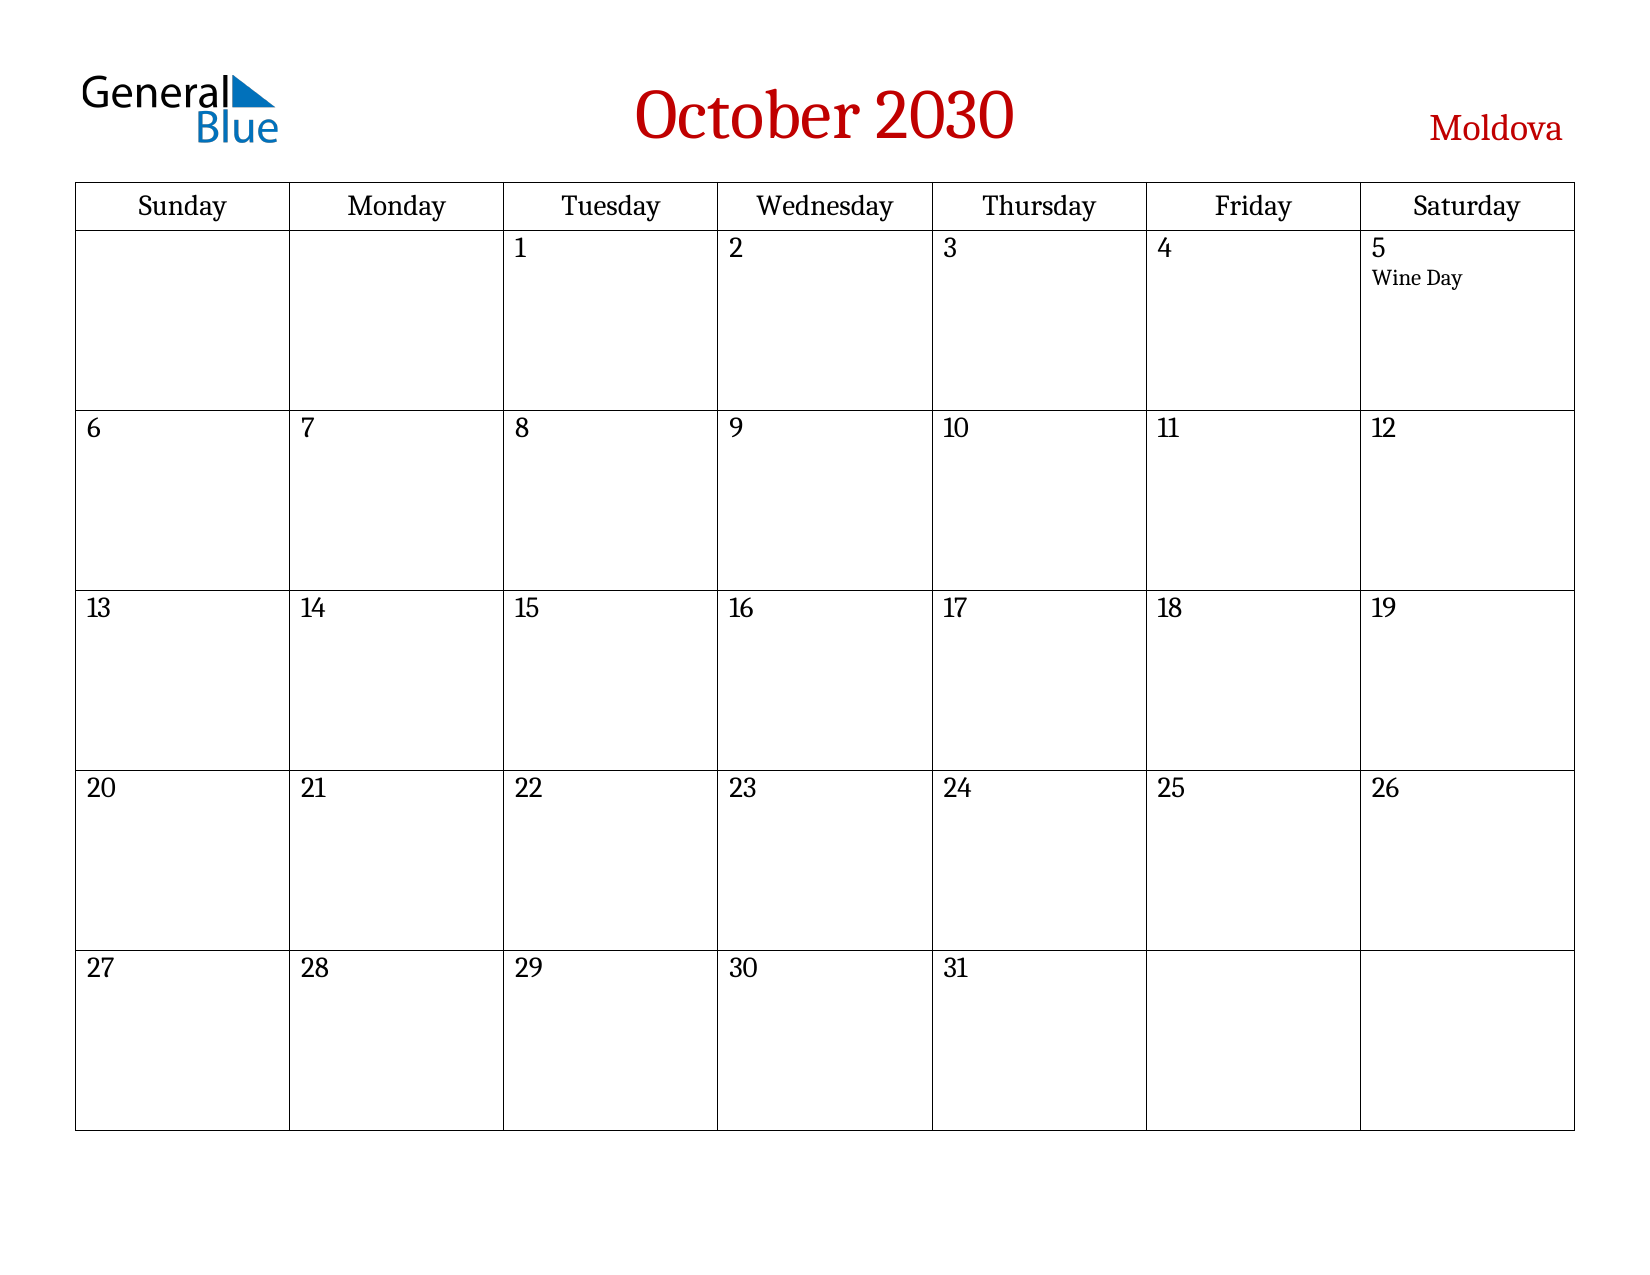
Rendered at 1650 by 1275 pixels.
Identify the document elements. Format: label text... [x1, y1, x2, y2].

table_cell [933, 985, 1146, 1130]
table_cell [718, 445, 932, 590]
table_cell 15 [504, 591, 717, 625]
table_cell 7 [290, 411, 503, 444]
table_cell 10 [933, 411, 1146, 444]
table_cell [1147, 445, 1360, 590]
table_cell Thursday [933, 183, 1146, 230]
table_cell [290, 265, 503, 410]
table_cell [933, 445, 1146, 590]
table_cell [718, 805, 932, 950]
table_cell 12 [1361, 411, 1574, 444]
table_header [76, 75, 503, 182]
table_cell 11 [1147, 411, 1360, 444]
table_cell [504, 625, 717, 770]
table_cell 31 [933, 951, 1146, 985]
table_cell Monday [290, 183, 503, 230]
table_cell [76, 805, 289, 950]
picture [82, 75, 278, 143]
table_cell Sunday [76, 183, 289, 230]
table_cell 4 [1147, 231, 1360, 264]
table_cell [1147, 265, 1360, 410]
table_cell [76, 625, 289, 770]
table_cell [718, 265, 932, 410]
table_cell [1361, 445, 1574, 590]
table_cell [504, 445, 717, 590]
table_cell [1147, 625, 1360, 770]
table_cell [1361, 805, 1574, 950]
table_cell 9 [718, 411, 932, 444]
table_cell 26 [1361, 771, 1574, 805]
table_cell [1361, 625, 1574, 770]
table_cell 6 [76, 411, 289, 444]
table_cell 28 [290, 951, 503, 985]
table_cell 3 [933, 231, 1146, 264]
table_cell [718, 985, 932, 1130]
table_cell 20 [76, 771, 289, 805]
table_cell 2 [718, 231, 932, 264]
table_cell [76, 445, 289, 590]
table_cell Wine Day [1361, 265, 1574, 410]
table_cell [504, 805, 717, 950]
table_cell [76, 231, 289, 264]
table_cell Friday [1147, 183, 1360, 230]
table_cell [933, 265, 1146, 410]
table_cell 23 [718, 771, 932, 805]
table_cell 1 [504, 231, 717, 264]
table_cell [504, 985, 717, 1130]
table_cell [1147, 951, 1360, 985]
table_cell 21 [290, 771, 503, 805]
table_cell 22 [504, 771, 717, 805]
table_cell [290, 231, 503, 264]
table_cell [1147, 985, 1360, 1130]
table_cell 27 [76, 951, 289, 985]
table_cell [933, 625, 1146, 770]
table_cell 25 [1147, 771, 1360, 805]
table_cell [718, 625, 932, 770]
table_header October 2030 [504, 75, 1146, 182]
table_cell [1147, 805, 1360, 950]
table_cell 29 [504, 951, 717, 985]
table_cell [290, 445, 503, 590]
table_cell 30 [718, 951, 932, 985]
table_cell [76, 265, 289, 410]
table_cell 24 [933, 771, 1146, 805]
table_cell 5 [1361, 231, 1574, 264]
table_cell [76, 985, 289, 1130]
table_cell 16 [718, 591, 932, 625]
table_cell 17 [933, 591, 1146, 625]
table_cell [290, 625, 503, 770]
table_cell 14 [290, 591, 503, 625]
table_cell Saturday [1361, 183, 1574, 230]
table_cell [504, 265, 717, 410]
table_cell Tuesday [504, 183, 717, 230]
table_header Moldova [1146, 75, 1574, 182]
table_cell [1361, 951, 1574, 985]
table_cell 13 [76, 591, 289, 625]
table_cell Wednesday [718, 183, 932, 230]
table_cell [290, 805, 503, 950]
table_cell 8 [504, 411, 717, 444]
table_cell 18 [1147, 591, 1360, 625]
table_cell [290, 985, 503, 1130]
table_cell [1361, 985, 1574, 1130]
table_cell 19 [1361, 591, 1574, 625]
table_cell [933, 805, 1146, 950]
